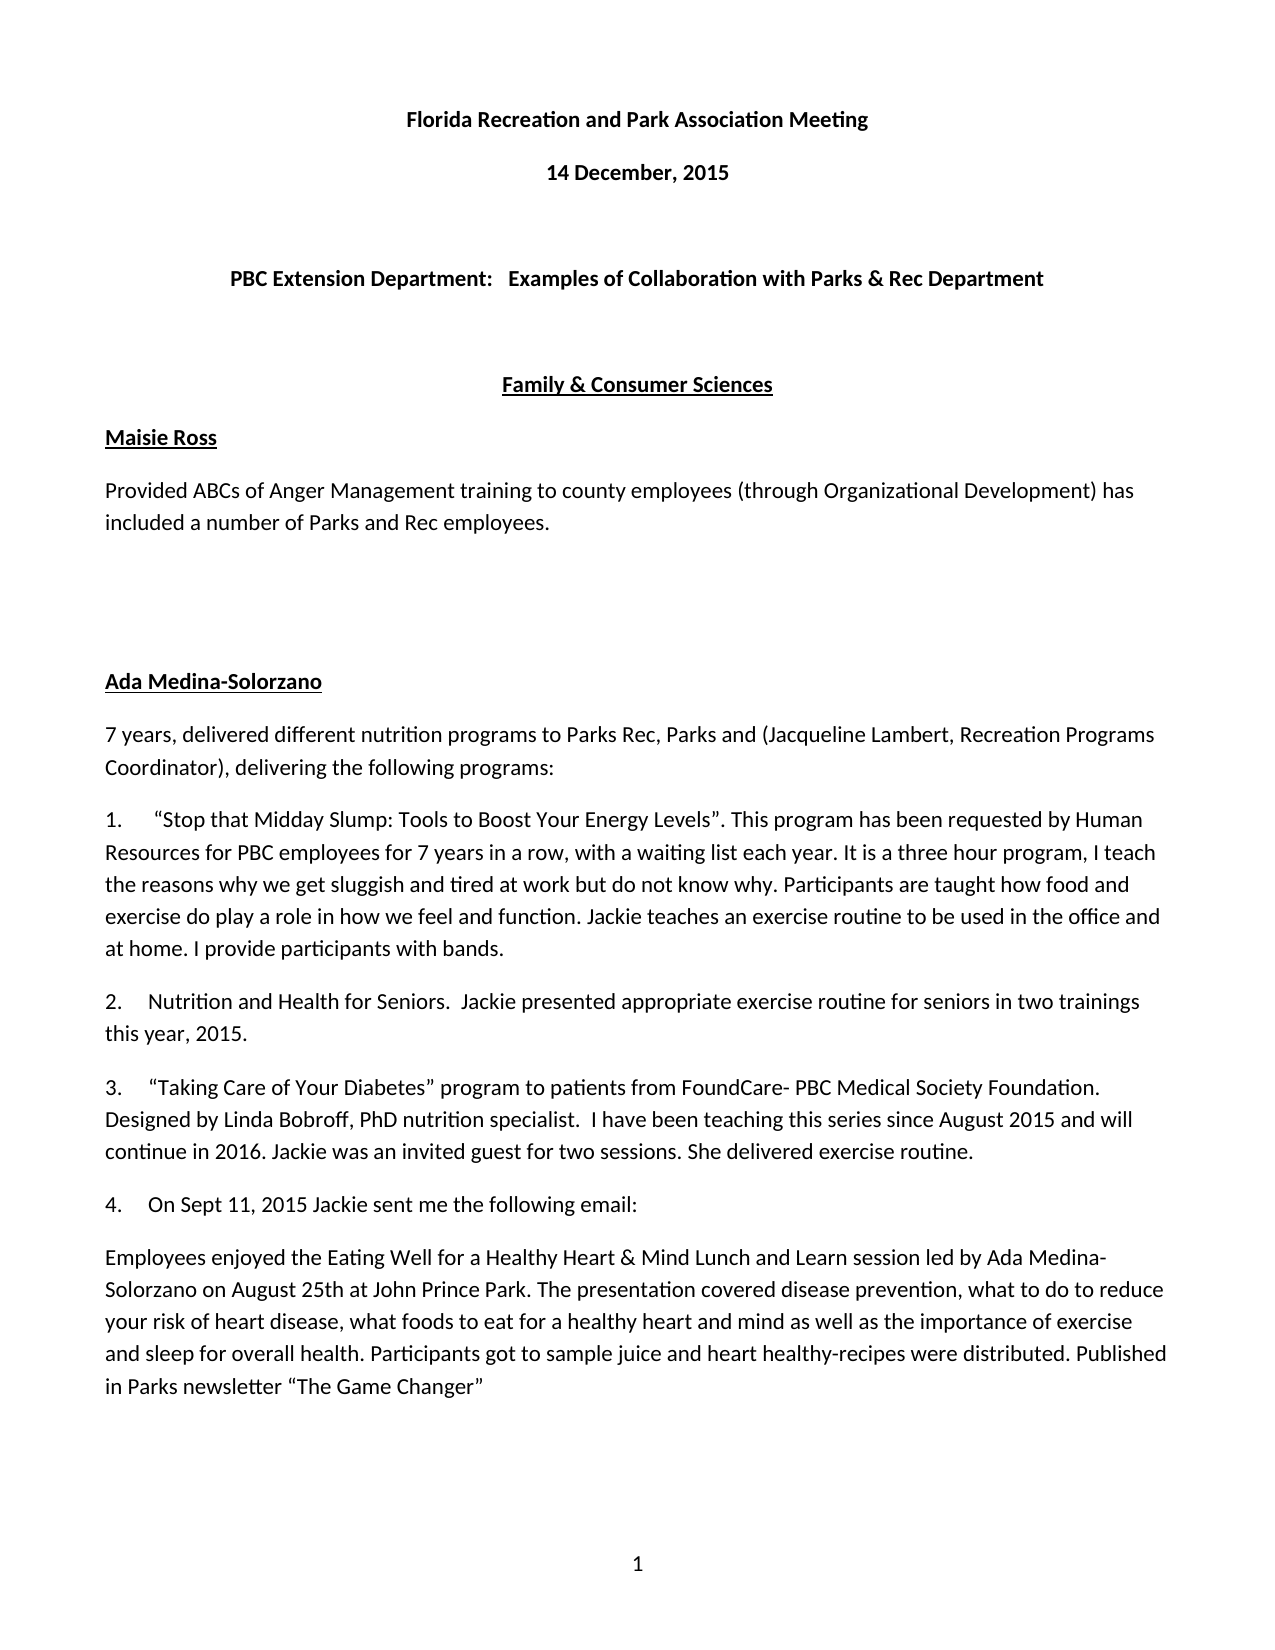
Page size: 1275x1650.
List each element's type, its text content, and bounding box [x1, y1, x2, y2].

text Ada Medina-Solorzano [105, 667, 1170, 695]
text Employees enjoyed the Eating Well for a Healthy Heart & Mind Lunch and Learn session led by Ada Medina-Solorzano on August 25th at John Prince Park. The presentation covered disease prevention, what to do to reduce your risk of heart disease, what foods to eat for a healthy heart and mind as well as the importance of exercise and sleep for overall health. Participants got to sample juice and heart healthy-recipes were distributed. Published in Parks newsletter “The Game Changer” [105, 1243, 1170, 1400]
text 7 years, delivered different nutrition programs to Parks Rec, Parks and (Jacqueline Lambert, Recreation Programs Coordinator), delivering the following programs: [105, 720, 1170, 781]
text Family & Consumer Sciences [105, 370, 1170, 398]
text Florida Recreation and Park Association Meeting [105, 105, 1170, 133]
text PBC Extension Department: Examples of Collaboration with Parks & Rec Department [105, 264, 1170, 292]
text Provided ABCs of Anger Management training to county employees (through Organizational Development) has included a number of Parks and Rec employees. [105, 476, 1170, 536]
text 2. Nutrition and Health for Seniors. Jackie presented appropriate exercise routine for seniors in two trainings this year, 2015. [105, 987, 1170, 1048]
text 14 December, 2015 [105, 158, 1170, 186]
text 1. “Stop that Midday Slump: Tools to Boost Your Energy Levels”. This program has been requested by Human Resources for PBC employees for 7 years in a row, with a waiting list each year. It is a three hour program, I teach the reasons why we get sluggish and tired at work but do not know why. Participants are taught how food and exercise do play a role in how we feel and function. Jackie teaches an exercise routine to be used in the office and at home. I provide participants with bands. [105, 806, 1170, 962]
text 3. “Taking Care of Your Diabetes” program to patients from FoundCare- PBC Medical Society Foundation. Designed by Linda Bobroff, PhD nutrition specialist. I have been teaching this series since August 2015 and will continue in 2016. Jackie was an invited guest for two sessions. She delivered exercise routine. [105, 1073, 1170, 1165]
text 4. On Sept 11, 2015 Jackie sent me the following email: [105, 1190, 1170, 1218]
text Maisie Ross [105, 423, 1170, 451]
